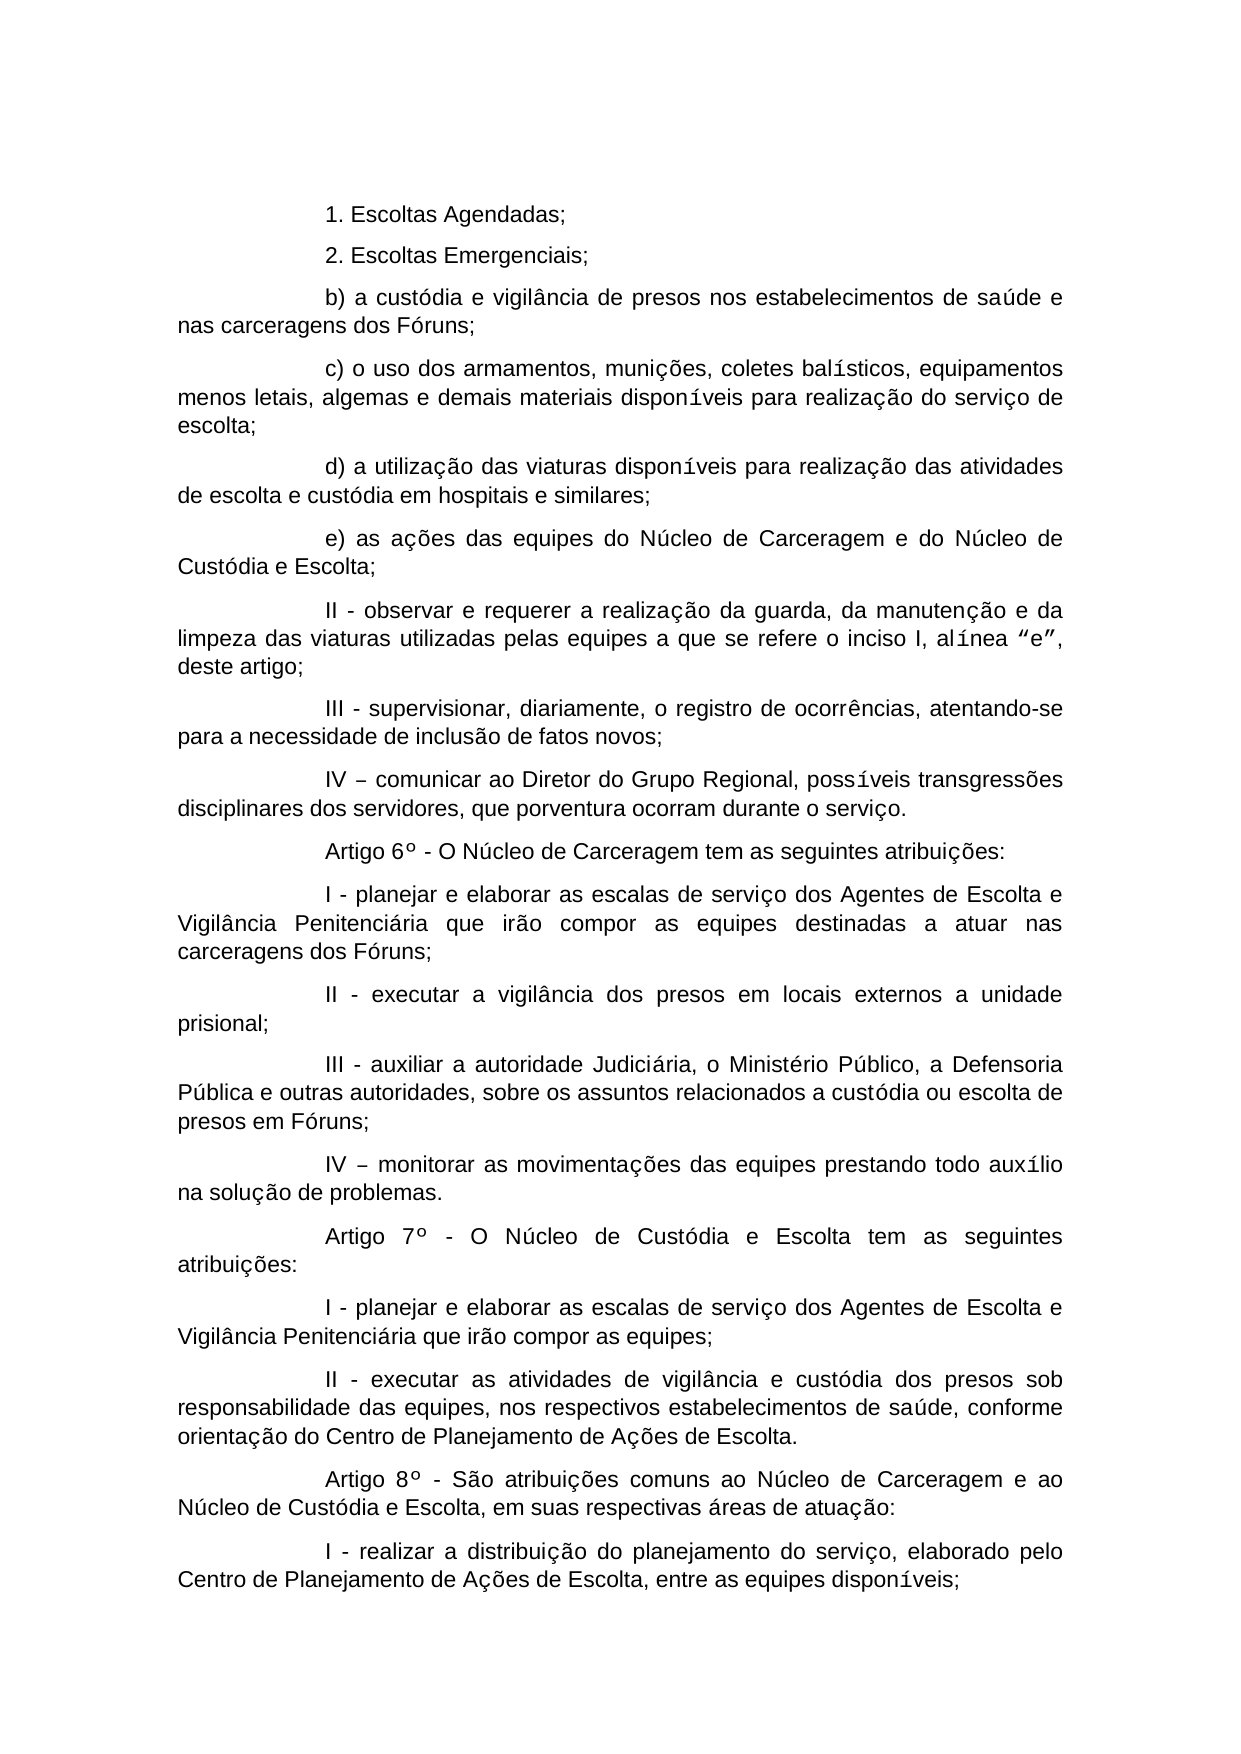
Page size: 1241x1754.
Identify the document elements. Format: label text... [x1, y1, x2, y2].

text I - planejar e elaborar as escalas de serviço dos Agentes de Escolta e Vigilância Penitenciária que irão compor as equipes; [177, 1294, 1063, 1351]
text 1. Escoltas Agendadas; [177, 201, 1063, 227]
text III - auxiliar a autoridade Judiciária, o Ministério Público, a Defensoria Pública e outras autoridades, sobre os assuntos relacionados a custódia ou escolta de presos em Fóruns; [177, 1051, 1063, 1136]
text Artigo 7º - O Núcleo de Custódia e Escolta tem as seguintes atribuições: [177, 1223, 1063, 1279]
text II - executar a vigilância dos presos em locais externos a unidade prisional; [177, 981, 1063, 1036]
text II - executar as atividades de vigilância e custódia dos presos sob responsabilidade das equipes, nos respectivos estabelecimentos de saúde, conforme orientação do Centro de Planejamento de Ações de Escolta. [177, 1366, 1063, 1451]
text IV – comunicar ao Diretor do Grupo Regional, possíveis transgressões disciplinares dos servidores, que porventura ocorram durante o serviço. [177, 766, 1063, 823]
text 2. Escoltas Emergenciais; [177, 242, 1063, 268]
text d) a utilização das viaturas disponíveis para realização das atividades de escolta e custódia em hospitais e similares; [177, 453, 1063, 510]
text IV – monitorar as movimentações das equipes prestando todo auxílio na solução de problemas. [177, 1151, 1063, 1208]
text III - supervisionar, diariamente, o registro de ocorrências, atentando-se para a necessidade de inclusão de fatos novos; [177, 694, 1063, 751]
text e) as ações das equipes do Núcleo de Carceragem e do Núcleo de Custódia e Escolta; [177, 525, 1063, 582]
text II - observar e requerer a realização da guarda, da manutenção e da limpeza das viaturas utilizadas pelas equipes a que se refere o inciso I, alínea “e”, deste artigo; [177, 597, 1063, 679]
text Artigo 8º - São atribuições comuns ao Núcleo de Carceragem e ao Núcleo de Custódia e Escolta, em suas respectivas áreas de atuação: [177, 1466, 1063, 1523]
text I - planejar e elaborar as escalas de serviço dos Agentes de Escolta e Vigilância Penitenciária que irão compor as equipes destinadas a atuar nas carceragens dos Fóruns; [177, 881, 1063, 966]
text c) o uso dos armamentos, munições, coletes balísticos, equipamentos menos letais, algemas e demais materiais disponíveis para realização do serviço de escolta; [177, 355, 1063, 438]
text I - realizar a distribuição do planejamento do serviço, elaborado pelo Centro de Planejamento de Ações de Escolta, entre as equipes disponíveis; [177, 1538, 1063, 1594]
text b) a custódia e vigilância de presos nos estabelecimentos de saúde e nas carceragens dos Fóruns; [177, 283, 1063, 340]
text Artigo 6º - O Núcleo de Carceragem tem as seguintes atribuições: [177, 838, 1063, 866]
